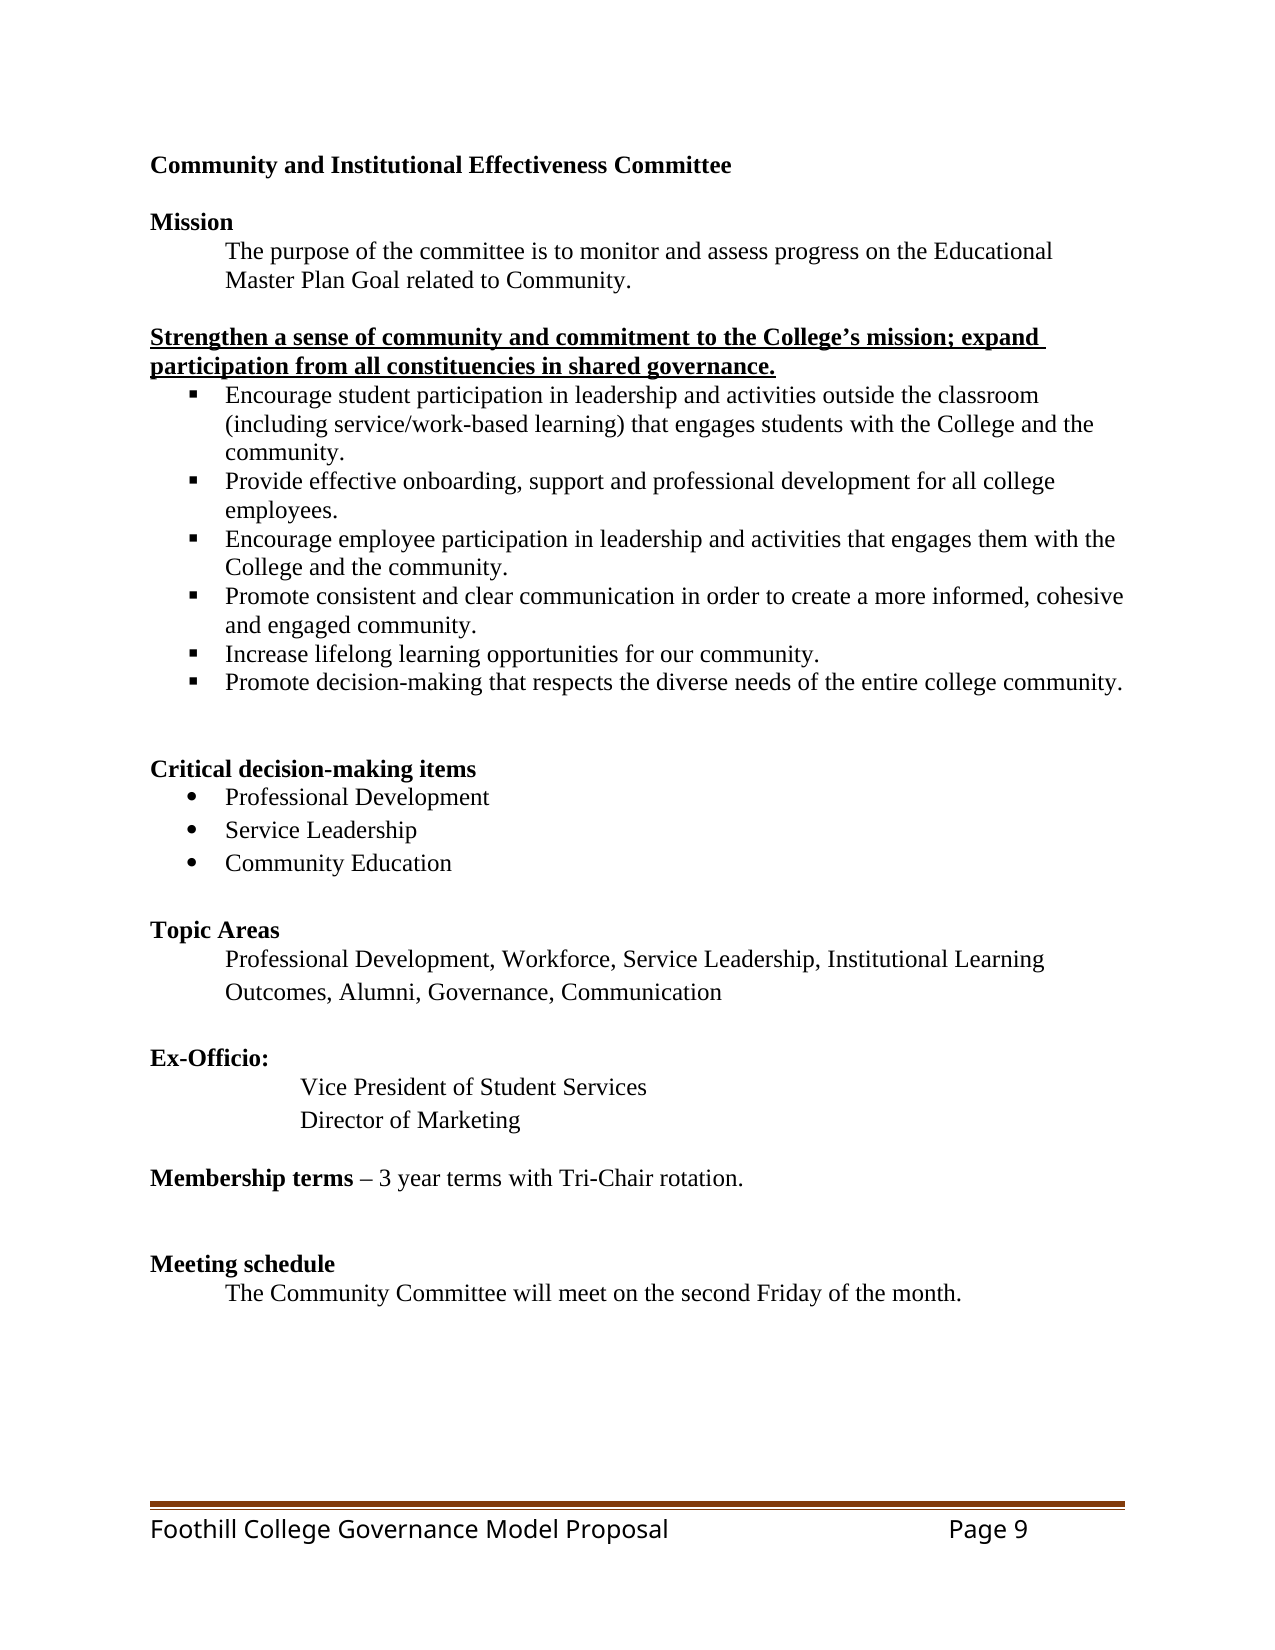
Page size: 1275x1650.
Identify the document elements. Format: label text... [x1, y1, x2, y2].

list Service Leadership [187, 816, 1125, 844]
text Membership terms – 3 year terms with Tri-Chair rotation. [150, 1163, 1125, 1221]
list Professional Development, Workforce, Service Leadership, Institutional Learning Outcomes, Alumni, Governance, Communication [225, 944, 1125, 1006]
text The purpose of the committee is to monitor and assess progress on the Educational Master Plan Goal related to Community. [225, 236, 1125, 294]
text Strengthen a sense of community and commitment to the College’s mission; expand participation from all constituencies in shared governance. [150, 322, 1125, 380]
text Director of Marketing [225, 1105, 1125, 1134]
list Vice President of Student Services [300, 1072, 1125, 1101]
text Community and Institutional Effectiveness Committee [150, 150, 1125, 179]
list Provide effective onboarding, support and professional development for all college employees. [187, 466, 1125, 524]
text The Community Committee will meet on the second Friday of the month. [150, 1278, 1125, 1307]
text Critical decision-making items [150, 754, 1125, 782]
list Promote consistent and clear communication in order to create a more informed, cohesive and engaged community. [187, 581, 1125, 639]
list Professional Development [187, 782, 1125, 811]
list Promote decision-making that respects the diverse needs of the entire college community. [187, 667, 1125, 696]
list Increase lifelong learning opportunities for our community. [187, 639, 1125, 667]
text Meeting schedule [150, 1249, 1125, 1278]
list Encourage student participation in leadership and activities outside the classroom (including service/work-based learning) that engages students with the College and the community. [187, 380, 1125, 466]
text Mission [150, 207, 1125, 236]
list Encourage employee participation in leadership and activities that engages them with the College and the community. [187, 524, 1125, 581]
text Ex-Officio: [150, 1043, 1125, 1072]
text Topic Areas [150, 915, 1125, 943]
list Community Education [187, 848, 1125, 877]
